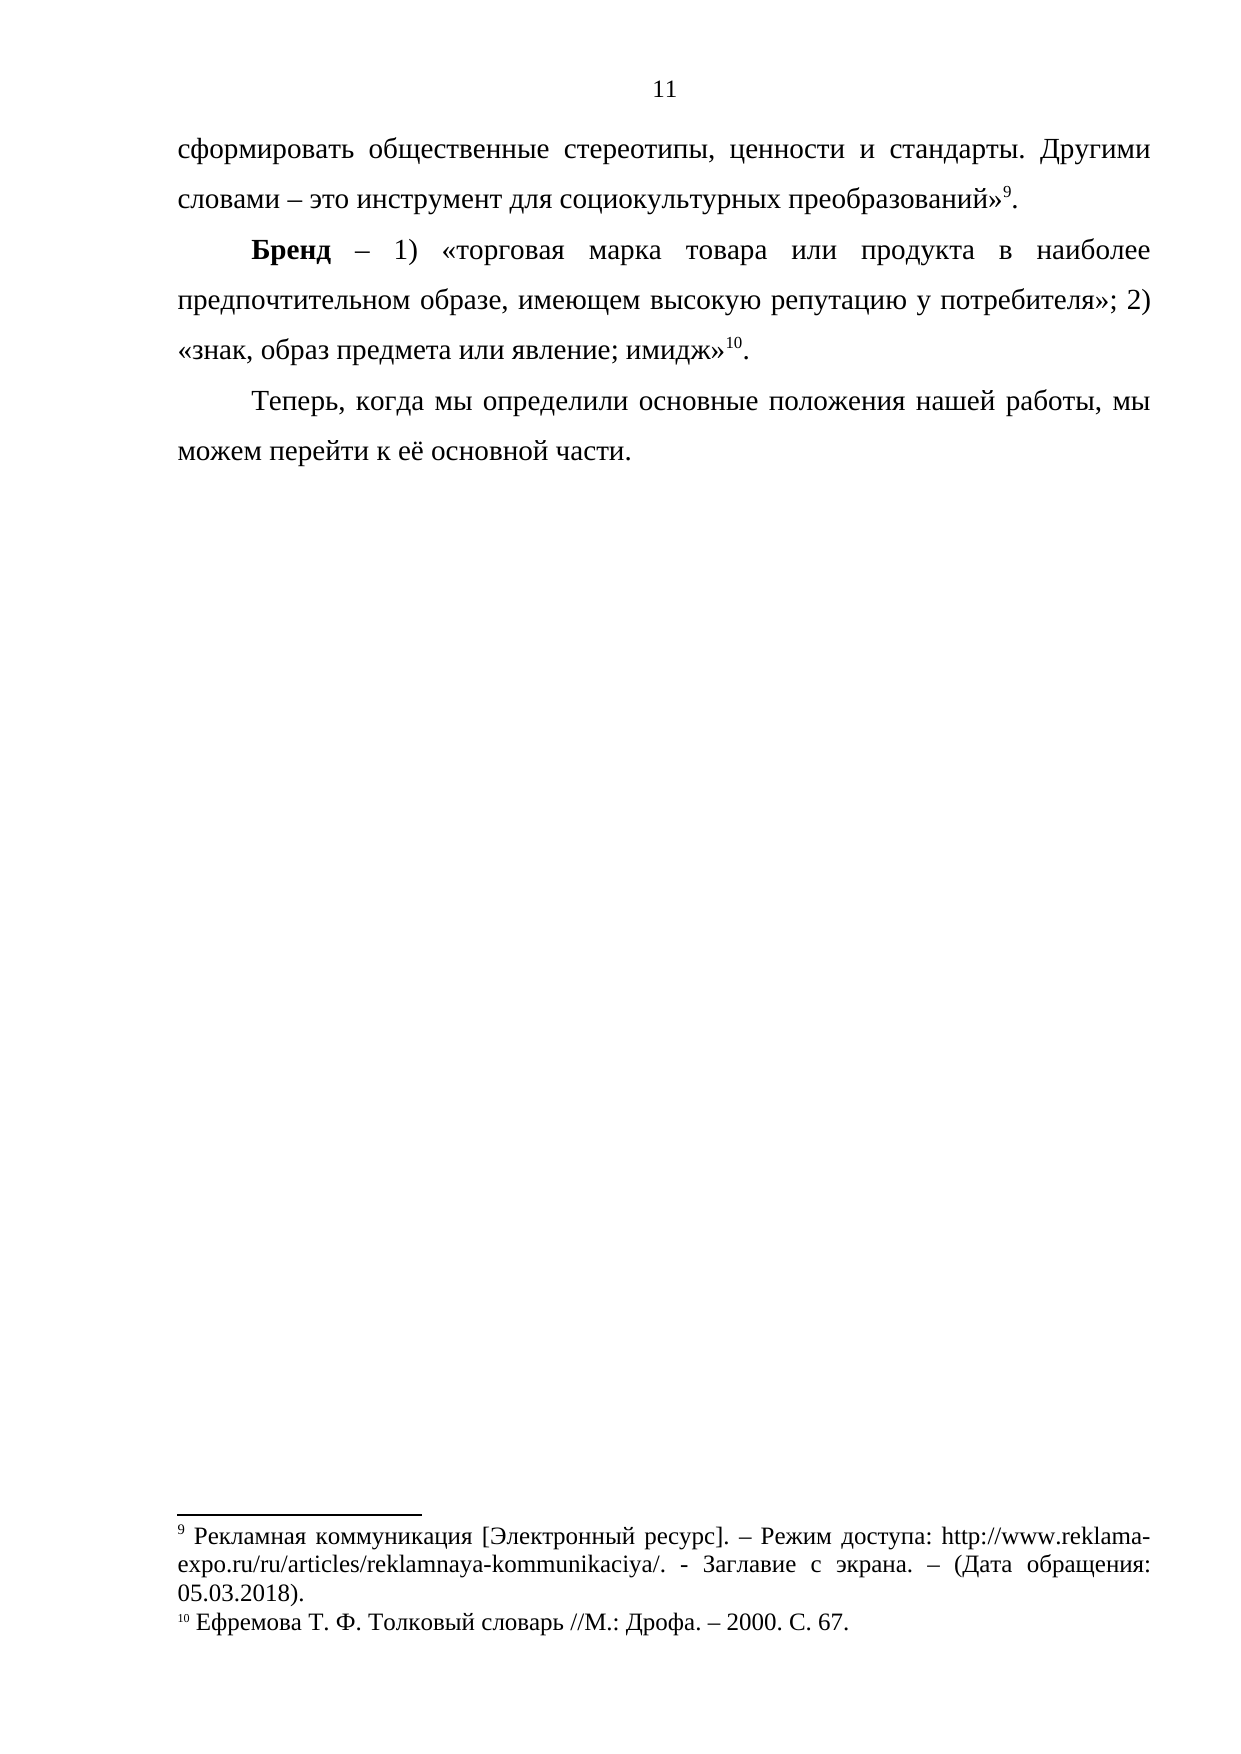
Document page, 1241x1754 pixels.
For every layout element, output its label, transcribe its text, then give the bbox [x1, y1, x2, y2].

text Бренд – 1) «торговая марка товара или продукта в наиболее предпочтительном образе, имеющем высокую репутацию у потребителя»; 2) «знак, образ предмета или явление; имидж». [177, 232, 1152, 366]
text Теперь, когда мы определили основные положения нашей работы, мы можем перейти к её основной части. [177, 383, 1152, 467]
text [177, 131, 1152, 215]
